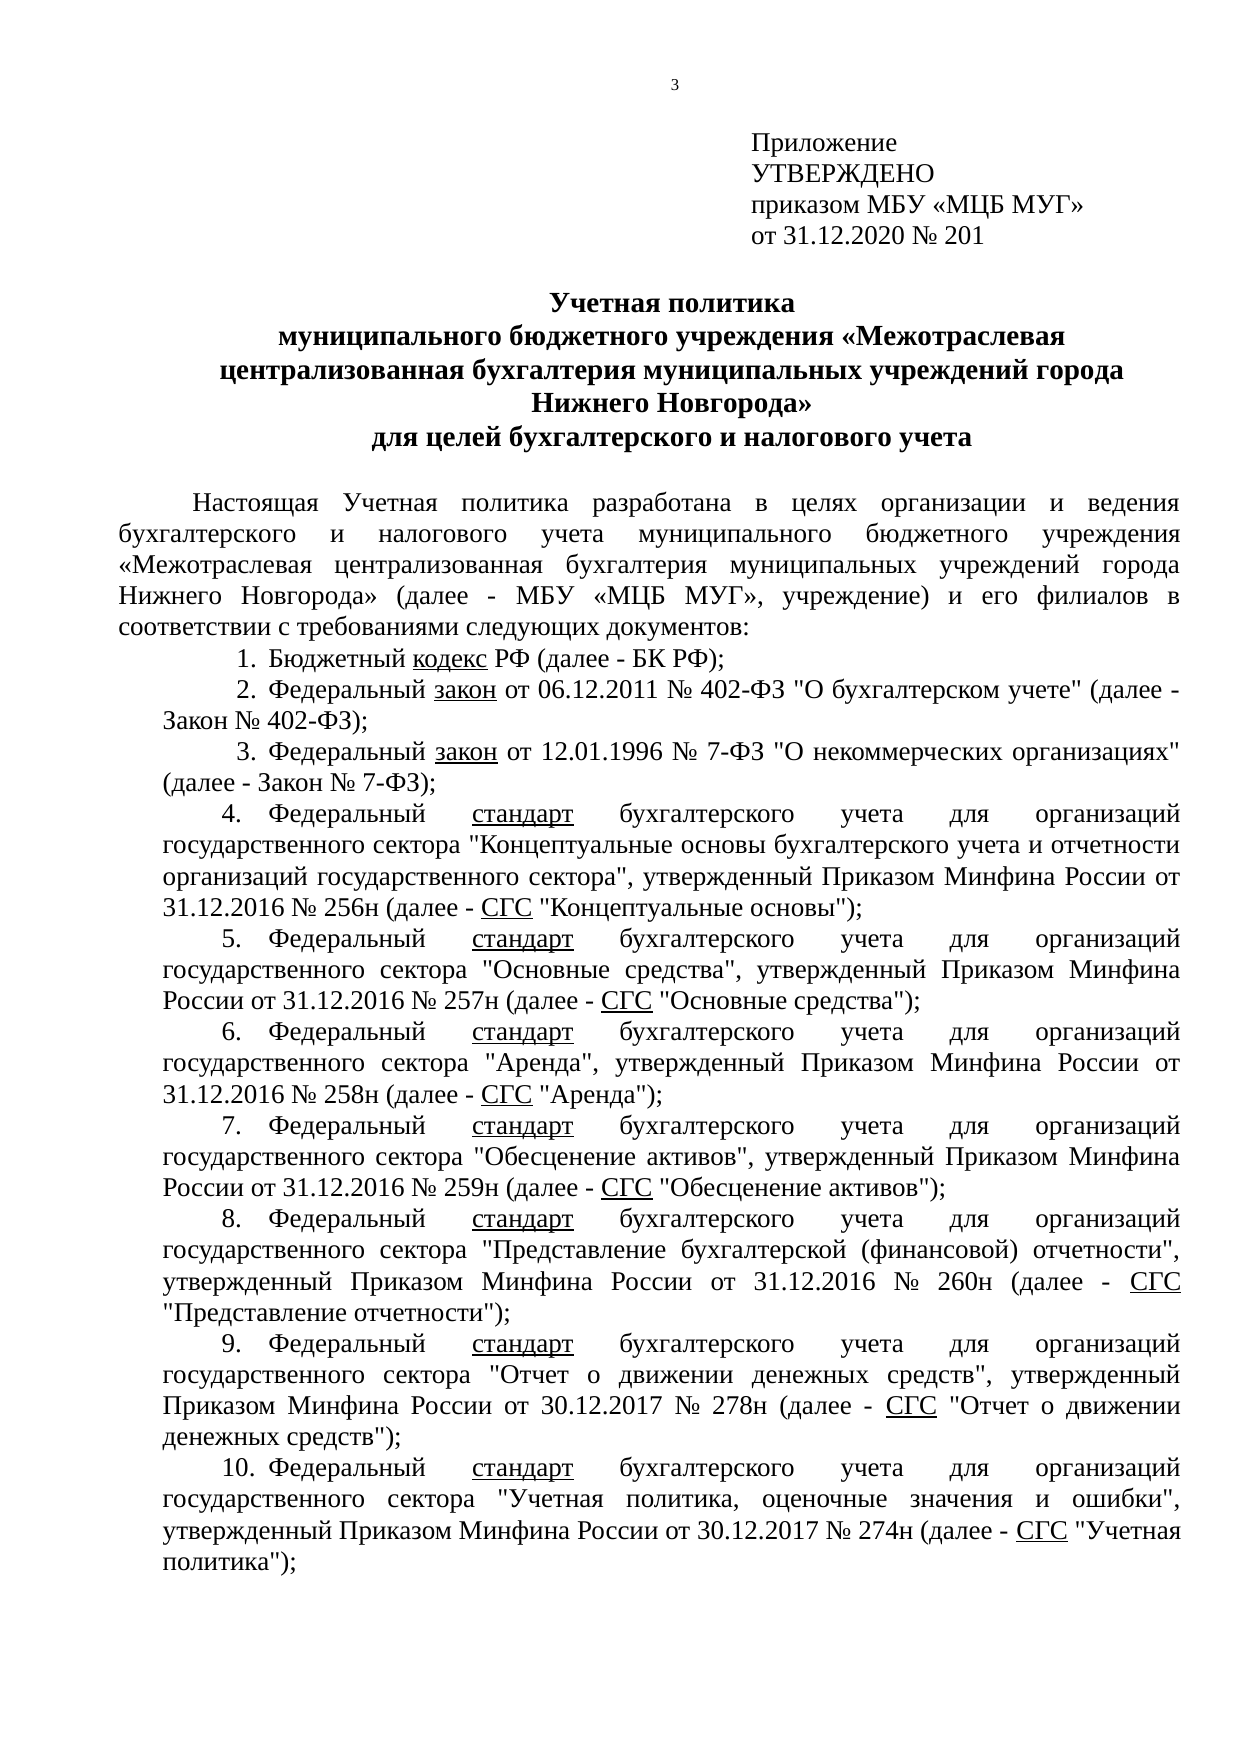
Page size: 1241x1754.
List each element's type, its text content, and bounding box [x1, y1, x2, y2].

list Федеральный стандарт бухгалтерского учета для организаций государственного сектора "Обесценение активов", утвержденный Приказом Минфина России от 31.12.2016 № 259н (далее - СГС "Обесценение активов"); [162, 1109, 1181, 1202]
list Федеральный закон от 06.12.2011 № 402-ФЗ "О бухгалтерском учете" (далее - Закон № 402-ФЗ); [162, 673, 1181, 735]
list Федеральный стандарт бухгалтерского учета для организаций государственного сектора "Концептуальные основы бухгалтерского учета и отчетности организаций государственного сектора", утвержденный Приказом Минфина России от 31.12.2016 № 256н (далее - СГС "Концептуальные основы"); [162, 797, 1181, 922]
list Федеральный стандарт бухгалтерского учета для организаций государственного сектора "Основные средства", утвержденный Приказом Минфина России от 31.12.2016 № 257н (далее - СГС "Основные средства"); [162, 922, 1181, 1015]
list Федеральный стандарт бухгалтерского учета для организаций государственного сектора "Аренда", утвержденный Приказом Минфина России от 31.12.2016 № 258н (далее - СГС "Аренда"); [162, 1015, 1181, 1109]
list Федеральный стандарт бухгалтерского учета для организаций государственного сектора "Отчет о движении денежных средств", утвержденный Приказом Минфина России от 30.12.2017 № 278н (далее - СГС "Отчет о движении денежных средств"); [162, 1327, 1181, 1451]
text Настоящая Учетная политика разработана в целях организации и ведения бухгалтерского и налогового учета муниципального бюджетного учреждения «Межотраслевая централизованная бухгалтерия муниципальных учреждений города Нижнего Новгорода» (далее - МБУ «МЦБ МУГ», учреждение) и его филиалов в соответствии с требованиями следующих документов: [118, 486, 1181, 642]
text Учетная политика [162, 285, 1181, 318]
text муниципального бюджетного учреждения «Межотраслевая централизованная бухгалтерия муниципальных учреждений города Нижнего Новгорода» [162, 318, 1181, 419]
list Федеральный стандарт бухгалтерского учета для организаций государственного сектора "Представление бухгалтерской (финансовой) отчетности", утвержденный Приказом Минфина России от 31.12.2016 № 260н (далее - СГС "Представление отчетности"); [162, 1202, 1181, 1327]
text для целей бухгалтерского и налогового учета [162, 419, 1181, 452]
list Федеральный стандарт бухгалтерского учета для организаций государственного сектора "Учетная политика, оценочные значения и ошибки", утвержденный Приказом Минфина России от 30.12.2017 № 274н (далее - СГС "Учетная политика"); [162, 1451, 1181, 1576]
table_header Приложение УТВЕРЖДЕНО приказом МБУ «МЦБ МУГ» от 31.12.2020 № 201 [743, 118, 1181, 258]
list Федеральный закон от 12.01.1996 № 7-ФЗ "О некоммерческих организациях" (далее - Закон № 7-ФЗ); [162, 735, 1181, 797]
list Бюджетный кодекс РФ (далее - БК РФ); [162, 642, 1181, 673]
